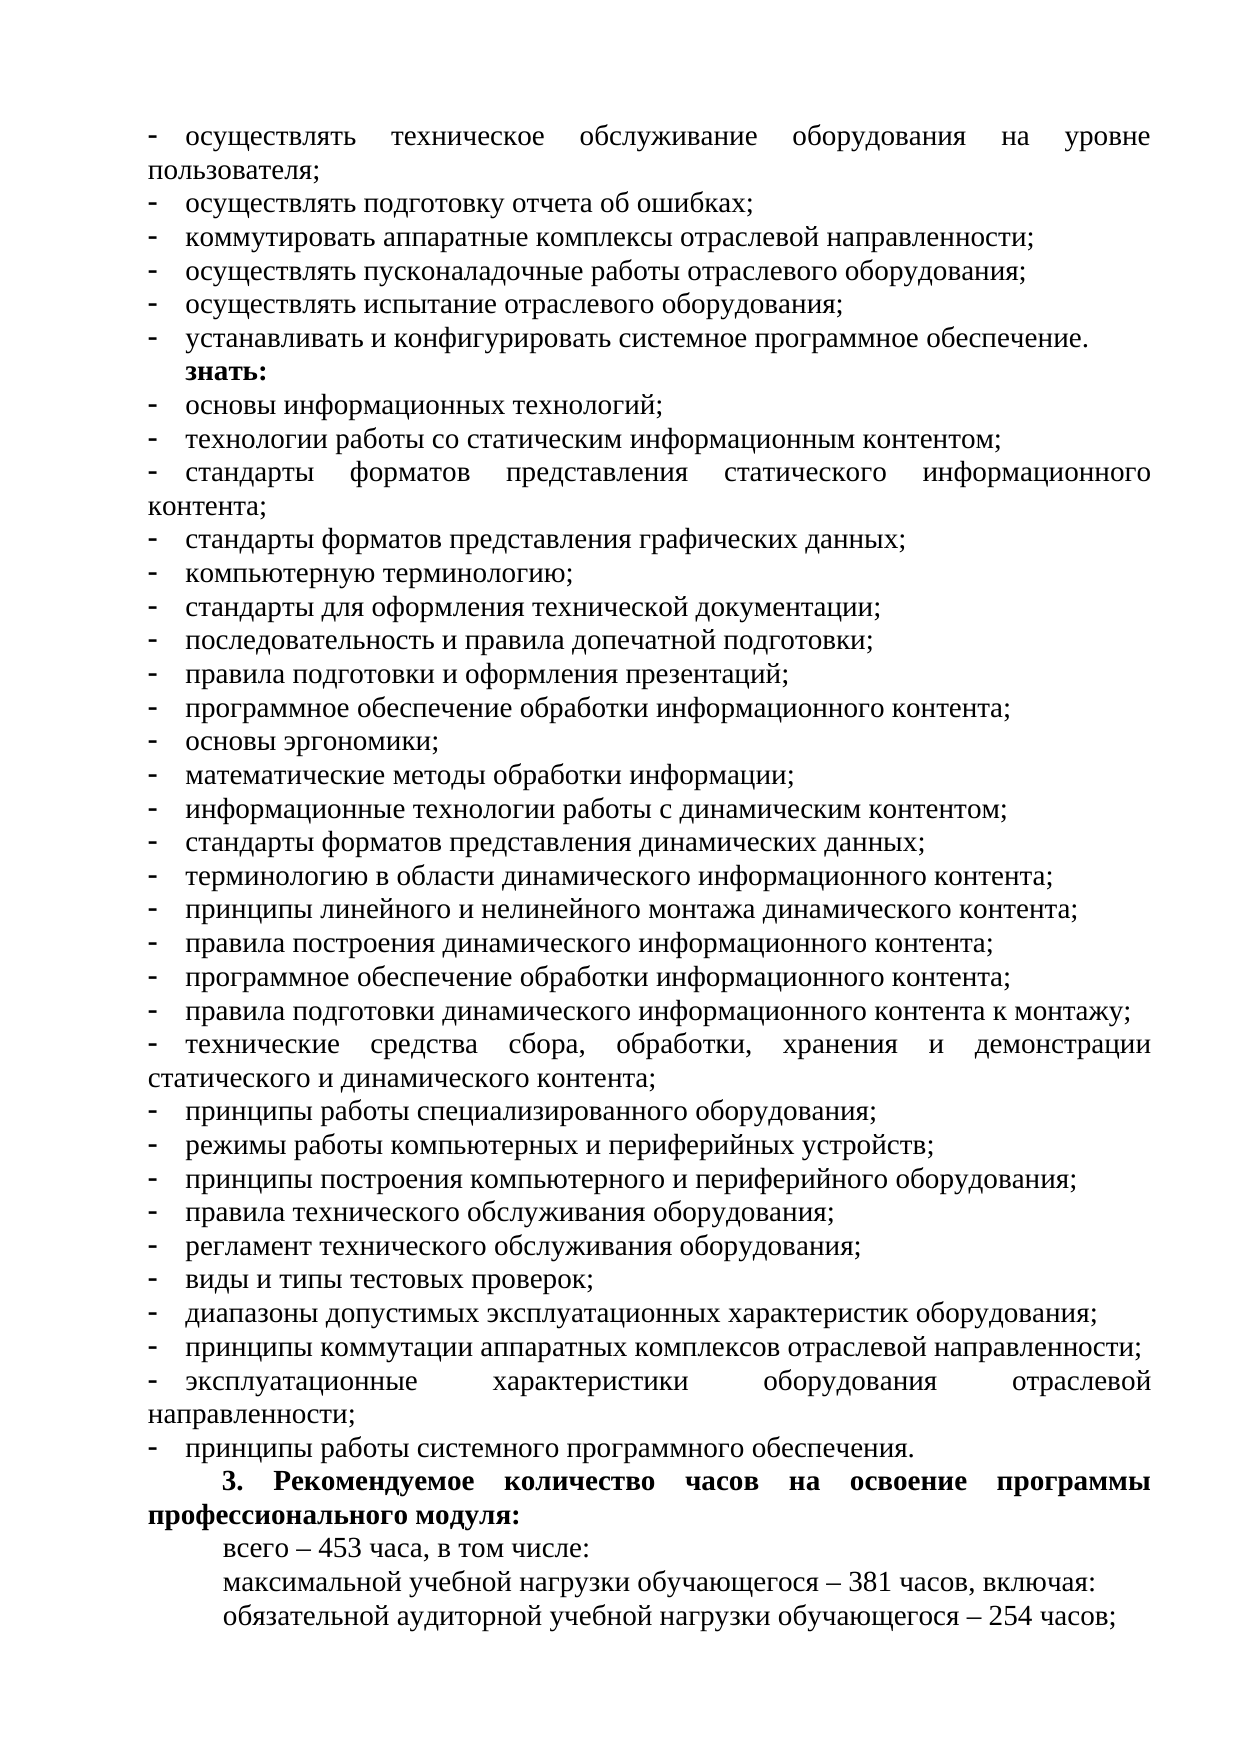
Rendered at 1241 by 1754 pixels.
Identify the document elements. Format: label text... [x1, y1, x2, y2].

list диапазоны допустимых эксплуатационных характеристик оборудования; [148, 1295, 1152, 1329]
list программное обеспечение обработки информационного контента; [148, 690, 1152, 723]
list компьютерную терминологию; [148, 555, 1152, 589]
list программное обеспечение обработки информационного контента; [148, 959, 1152, 993]
list осуществлять подготовку отчета об ошибках; [148, 185, 1152, 219]
list коммутировать аппаратные комплексы отраслевой направленности; [148, 219, 1152, 253]
list основы эргономики; [148, 723, 1152, 757]
list информационные технологии работы с динамическим контентом; [148, 791, 1152, 824]
list правила подготовки динамического информационного контента к монтажу; [148, 993, 1152, 1026]
list принципы линейного и нелинейного монтажа динамического контента; [148, 892, 1152, 925]
list принципы работы системного программного обеспечения. [148, 1430, 1152, 1463]
list осуществлять испытание отраслевого оборудования; [148, 286, 1152, 320]
list устанавливать и конфигурировать системное программное обеспечение. [148, 320, 1152, 353]
list терминологию в области динамического информационного контента; [148, 858, 1152, 892]
list максимальной учебной нагрузки обучающегося – 381 часов, включая: [223, 1564, 1152, 1598]
list обязательной аудиторной учебной нагрузки обучающегося – 254 часов; [223, 1598, 1152, 1631]
list осуществлять техническое обслуживание оборудования на уровне пользователя; [148, 118, 1152, 185]
list технические средства сбора, обработки, хранения и демонстрации статического и динамического контента; [148, 1026, 1152, 1093]
list принципы коммутации аппаратных комплексов отраслевой направленности; [148, 1329, 1152, 1363]
list осуществлять пусконаладочные работы отраслевого оборудования; [148, 253, 1152, 286]
text знать: [148, 353, 1152, 387]
list виды и типы тестовых проверок; [148, 1262, 1152, 1295]
list технологии работы со статическим информационным контентом; [148, 421, 1152, 454]
list принципы работы специализированного оборудования; [148, 1093, 1152, 1127]
text 3. Рекомендуемое количество часов на освоение программы профессионального модуля: [148, 1463, 1152, 1531]
list математические методы обработки информации; [148, 757, 1152, 791]
list всего – 453 часа, в том числе: [223, 1531, 1152, 1564]
list стандарты форматов представления динамических данных; [148, 824, 1152, 858]
list стандарты для оформления технической документации; [148, 589, 1152, 622]
list принципы построения компьютерного и периферийного оборудования; [148, 1161, 1152, 1194]
list правила технического обслуживания оборудования; [148, 1194, 1152, 1228]
list стандарты форматов представления графических данных; [148, 522, 1152, 555]
list правила подготовки и оформления презентаций; [148, 656, 1152, 690]
list последовательность и правила допечатной подготовки; [148, 622, 1152, 656]
list режимы работы компьютерных и периферийных устройств; [148, 1127, 1152, 1161]
list регламент технического обслуживания оборудования; [148, 1228, 1152, 1262]
list эксплуатационные характеристики оборудования отраслевой направленности; [148, 1363, 1152, 1430]
list правила построения динамического информационного контента; [148, 925, 1152, 959]
list основы информационных технологий; [148, 387, 1152, 421]
list стандарты форматов представления статического информационного контента; [148, 454, 1152, 522]
